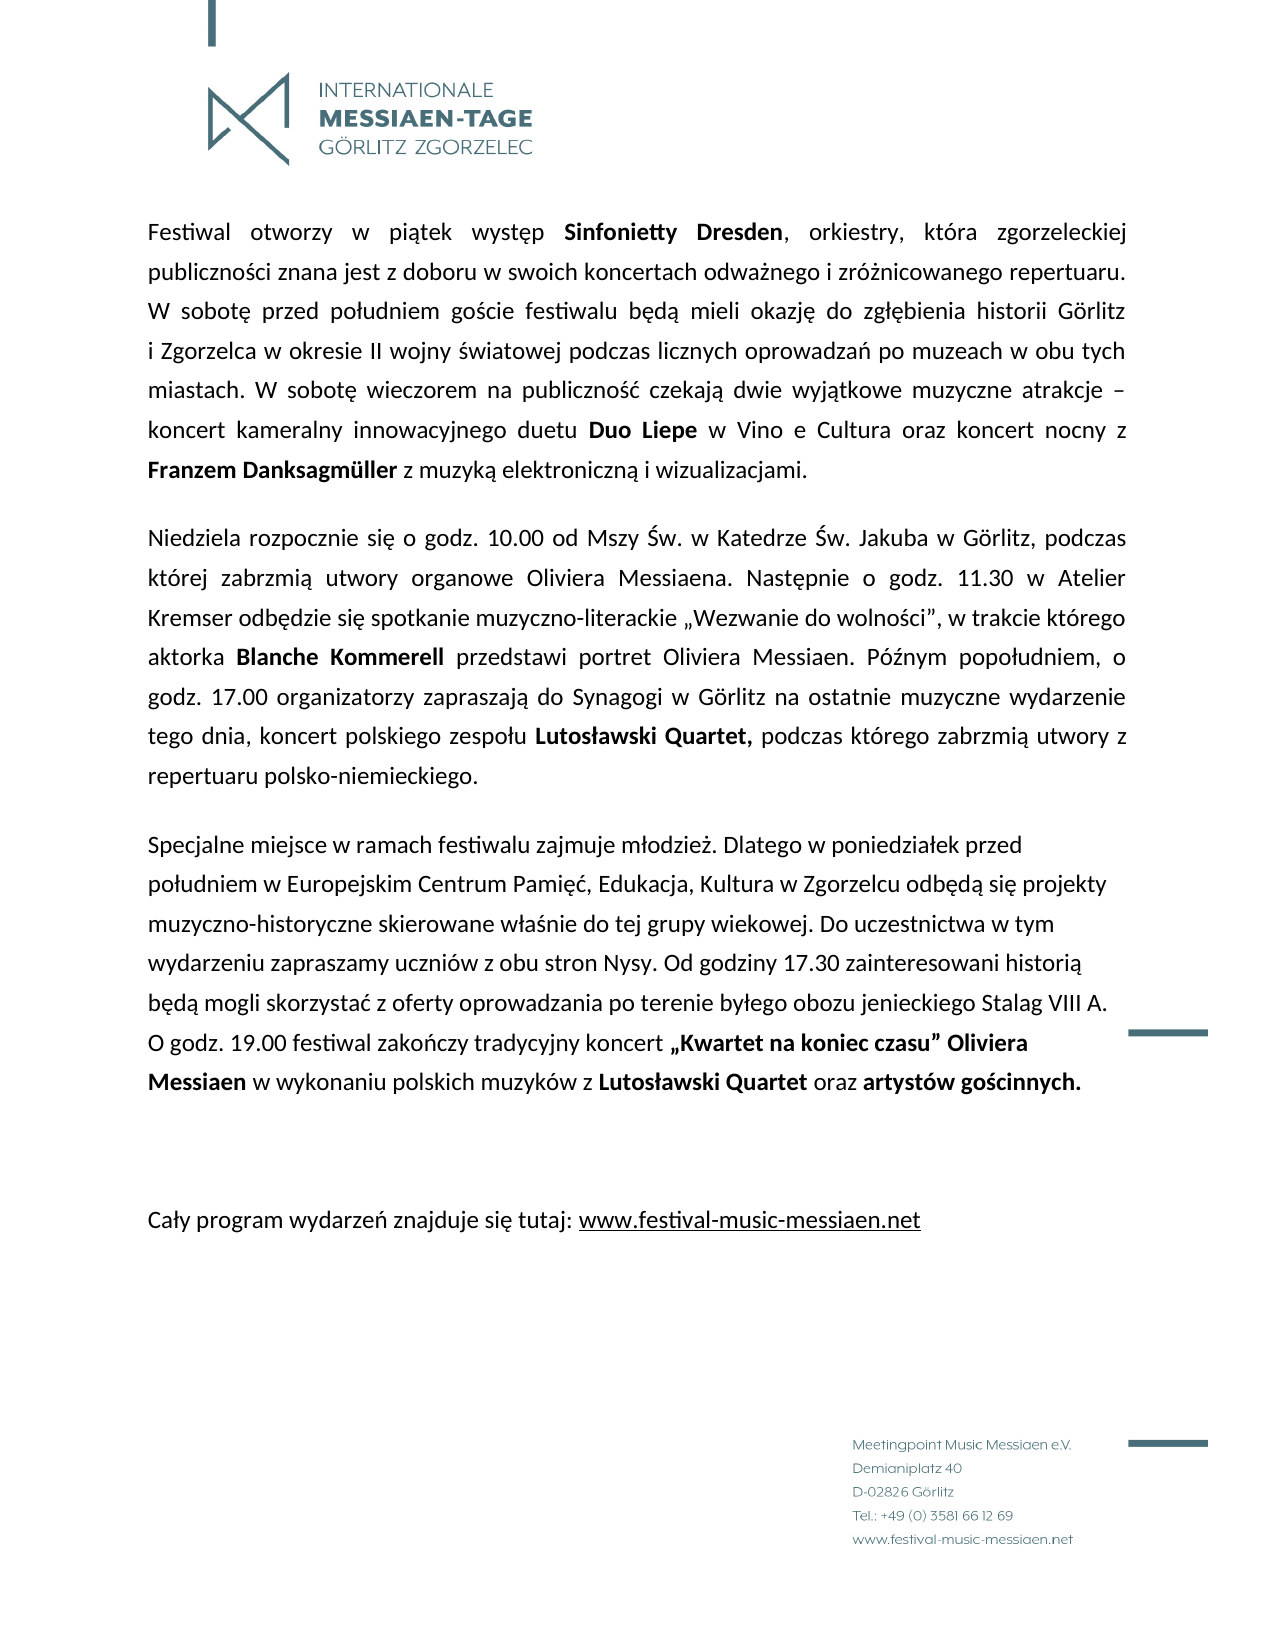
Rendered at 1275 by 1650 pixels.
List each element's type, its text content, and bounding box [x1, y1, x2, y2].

text Cały program wydarzeń znajduje się tutaj: www.festival-music-messiaen.net [148, 1204, 1127, 1234]
text Niedziela rozpocznie się o godz. 10.00 od Mszy Św. w Katedrze Św. Jakuba w Görlitz, podczas której zabrzmią utwory organowe Oliviera Messiaena. Następnie o godz. 11.30 w Atelier Kremser odbędzie się spotkanie muzyczno-literackie „Wezwanie do wolności”, w trakcie którego aktorka Blanche Kommerell przedstawi portret Oliviera Messiaen. Późnym popołudniem, o godz. 17.00 organizatorzy zapraszają do Synagogi w Görlitz na ostatnie muzyczne wydarzenie tego dnia, koncert polskiego zespołu Lutosławski Quartet, podczas którego zabrzmią utwory z repertuaru polsko-niemieckiego. [148, 523, 1127, 791]
picture [0, 0, 1208, 1649]
text Specjalne miejsce w ramach festiwalu zajmuje młodzież. Dlatego w poniedziałek przed południem w Europejskim Centrum Pamięć, Edukacja, Kultura w Zgorzelcu odbędą się projekty muzyczno-historyczne skierowane właśnie do tej grupy wiekowej. Do uczestnictwa w tym wydarzeniu zapraszamy uczniów z obu stron Nysy. Od godziny 17.30 zainteresowani historią będą mogli skorzystać z oferty oprowadzania po terenie byłego obozu jenieckiego Stalag VIII A. O godz. 19.00 festiwal zakończy tradycyjny koncert „Kwartet na koniec czasu” Oliviera Messiaen w wykonaniu polskich muzyków z Lutosławski Quartet oraz artystów gościnnych. [148, 829, 1127, 1097]
text Festiwal otworzy w piątek występ Sinfonietty Dresden, orkiestry, która zgorzeleckiej publiczności znana jest z doboru w swoich koncertach odważnego i zróżnicowanego repertuaru. W sobotę przed południem goście festiwalu będą mieli okazję do zgłębienia historii Görlitz i Zgorzelca w okresie II wojny światowej podczas licznych oprowadzań po muzeach w obu tych miastach. W sobotę wieczorem na publiczność czekają dwie wyjątkowe muzyczne atrakcje – koncert kameralny innowacyjnego duetu Duo Liepe w Vino e Cultura oraz koncert nocny z Franzem Danksagmüller z muzyką elektroniczną i wizualizacjami. [148, 216, 1127, 484]
